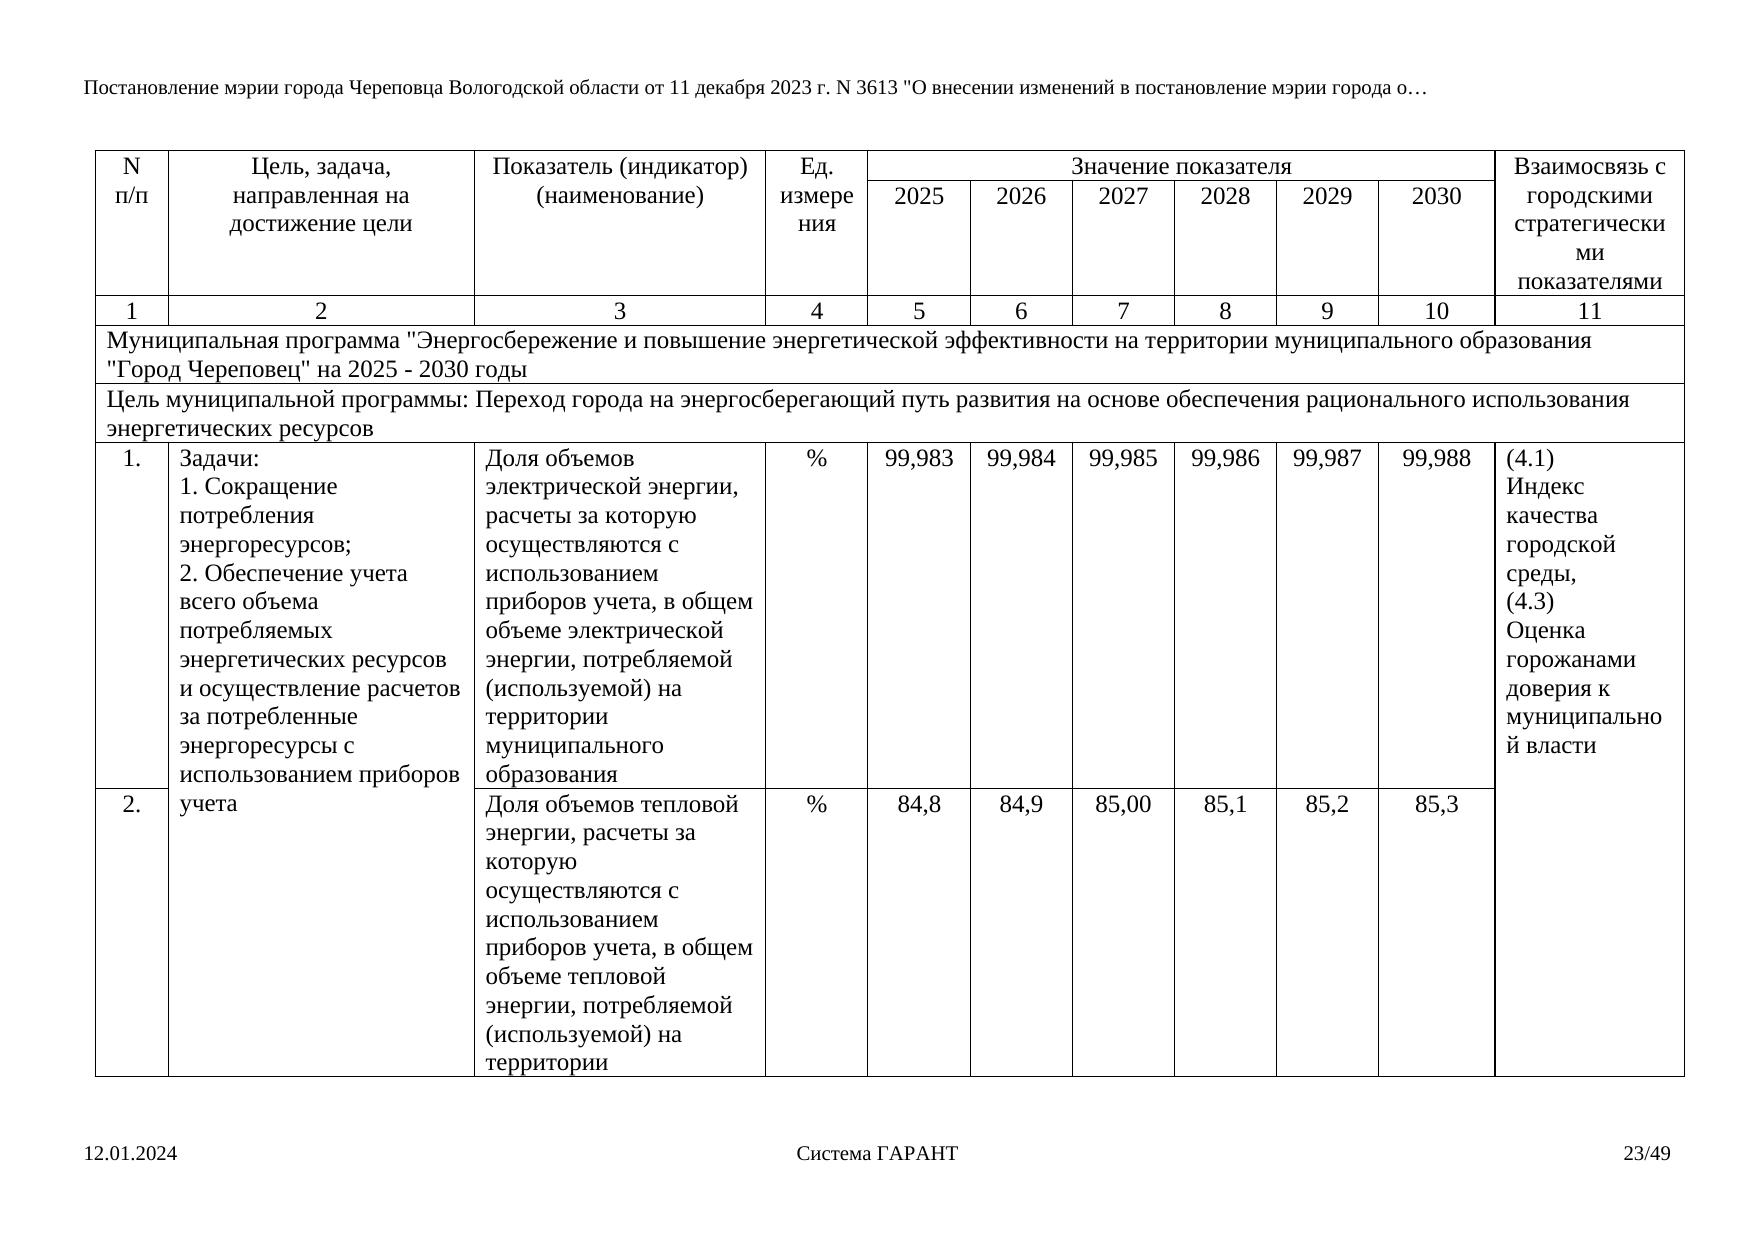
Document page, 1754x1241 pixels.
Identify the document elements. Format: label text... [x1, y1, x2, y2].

table_cell 2030 [1379, 181, 1494, 295]
table_cell 84,9 [971, 789, 1072, 1076]
table_header Ед. измерения [766, 151, 867, 295]
table_cell 2029 [1277, 181, 1378, 295]
table_cell 85,2 [1277, 789, 1378, 1076]
table_cell 3 [475, 296, 765, 324]
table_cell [475, 789, 765, 1076]
table_cell 85,00 [1073, 789, 1174, 1076]
table_header Значение показателя [868, 151, 1494, 180]
table_cell % [766, 443, 867, 788]
table_cell (4.1) Индекс качества городской среды, (4.3) Оценка горожанами доверия к муниципальной власти [1496, 443, 1684, 1076]
table_header Взаимосвязь с городскими стратегическими показателями [1496, 151, 1684, 295]
table_cell 8 [1175, 296, 1276, 324]
table_cell 99,988 [1379, 443, 1494, 788]
table_cell Муниципальная программа "Энергосбережение и повышение энергетической эффективности на территории муниципального образования "Город Череповец" на 2025 - 2030 годы [96, 326, 1684, 383]
table_cell 99,984 [971, 443, 1072, 788]
table_cell 85,3 [1379, 789, 1494, 1076]
table_cell 1. [96, 443, 168, 788]
table_cell 99,985 [1073, 443, 1174, 788]
table_cell 2026 [971, 181, 1072, 295]
table_cell 11 [1496, 296, 1684, 324]
table_cell 85,1 [1175, 789, 1276, 1076]
table_cell 84,8 [868, 789, 970, 1076]
table_cell 9 [1277, 296, 1378, 324]
table_cell Доля объемов электрической энергии, расчеты за которую осуществляются с использованием приборов учета, в общем объеме электрической энергии, потребляемой (используемой) на территории муниципального образования [475, 443, 765, 788]
table_cell 99,983 [868, 443, 970, 788]
table_cell 2028 [1175, 181, 1276, 295]
table_cell 2027 [1073, 181, 1174, 295]
table_header Показатель (индикатор) (наименование) [475, 151, 765, 295]
table_cell 2 [169, 296, 474, 324]
table_cell Цель муниципальной программы: Переход города на энергосберегающий путь развития на основе обеспечения рационального использования энергетических ресурсов [96, 384, 1684, 442]
table_cell 4 [766, 296, 867, 324]
table_cell 1 [96, 296, 168, 324]
table_cell % [766, 789, 867, 1076]
table_cell 99,987 [1277, 443, 1378, 788]
table_cell 10 [1379, 296, 1494, 324]
table_cell 5 [868, 296, 970, 324]
table_cell 2025 [868, 181, 970, 295]
table_cell 7 [1073, 296, 1174, 324]
table_header Цель, задача, направленная на достижение цели [169, 151, 474, 295]
table_cell 2. [96, 789, 168, 1076]
table_cell Задачи: 1. Сокращение потребления энергоресурсов; 2. Обеспечение учета всего объема потребляемых энергетических ресурсов и осуществление расчетов за потребленные энергоресурсы с использованием приборов учета [169, 443, 474, 1076]
table_cell 99,986 [1175, 443, 1276, 788]
table_cell 6 [971, 296, 1072, 324]
table_header N п/п [96, 151, 168, 295]
